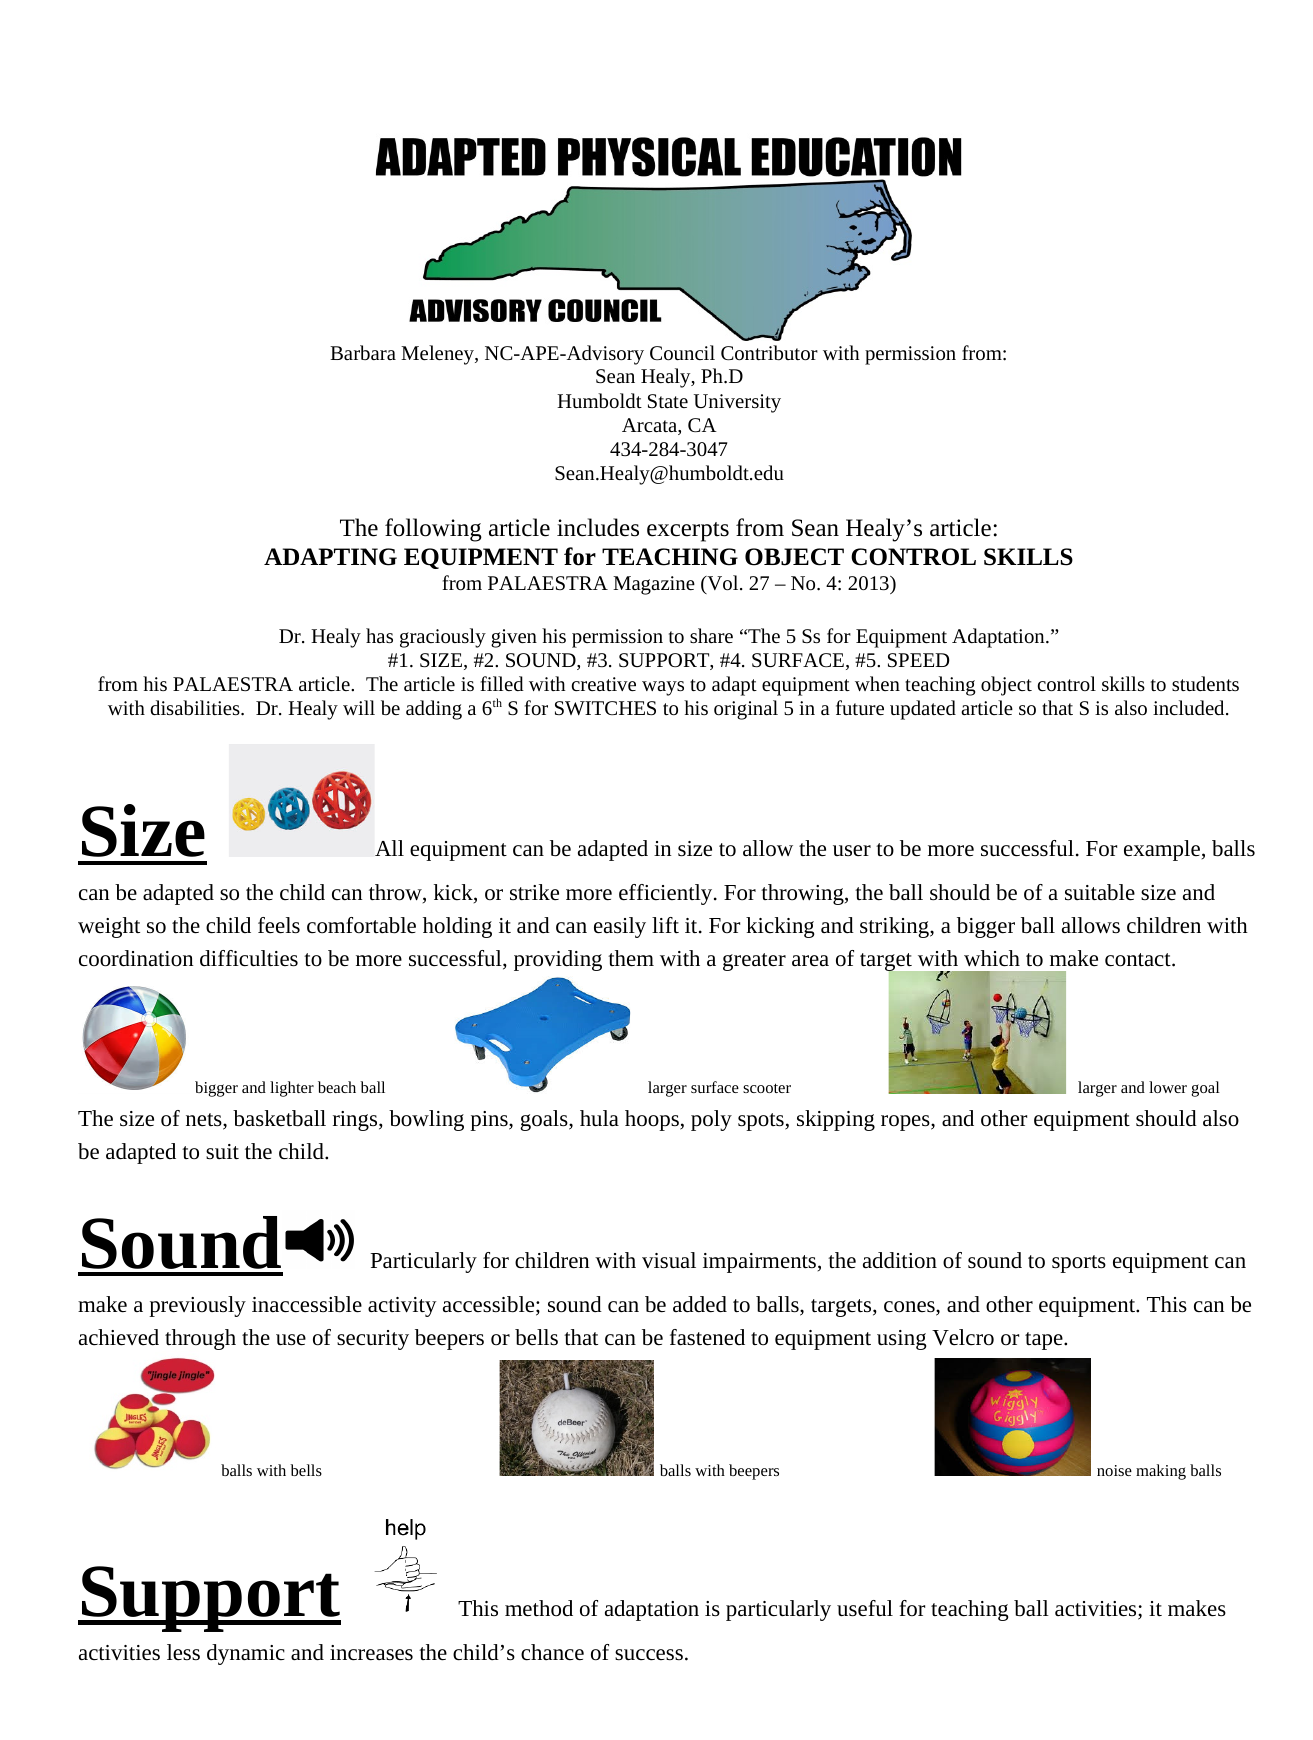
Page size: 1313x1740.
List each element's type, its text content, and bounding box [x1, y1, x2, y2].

picture [89, 1350, 216, 1476]
picture [454, 976, 631, 1094]
text from PALAESTRA Magazine (Vol. 27 – No. 4: 2013) [78, 571, 1260, 595]
picture [888, 971, 1067, 1094]
picture [499, 1360, 654, 1476]
picture [77, 982, 190, 1094]
text Humboldt State University Arcata, CA 434-284-3047 Sean.Healy@humboldt.edu [78, 388, 1260, 485]
text The following article includes excerpts from Sean Healy’s article: [78, 513, 1260, 542]
text Size All equipment can be adapted in size to allow the user to be more successful. For example, balls can be adapted so the child can throw, kick, or strike more efficiently. For throwing, the ball should be of a suitable size and weight so the child feels comfortable holding it and can easily lift it. For kicking and striking, a bigger ball allows children with coordination difficulties to be more successful, providing them with a greater area of target with which to make contact. bigger and lighter beach ball larger surface scooter larger and lower goal [78, 744, 1260, 1099]
text Sound Particularly for children with visual impairments, the addition of sound to sports equipment can make a previously inaccessible activity accessible; sound can be added to balls, targets, cones, and other equipment. This can be achieved through the use of security beepers or bells that can be fastened to equipment using Velcro or tape. [78, 1198, 1260, 1350]
picture [934, 1358, 1091, 1476]
text #1. SIZE, #2. SOUND, #3. SUPPORT, #4. SURFACE, #5. SPEED [78, 648, 1260, 672]
picture [375, 133, 963, 341]
text ADAPTING EQUIPMENT for TEACHING OBJECT CONTROL SKILLS [78, 542, 1260, 571]
picture [282, 1210, 355, 1269]
picture [355, 1513, 459, 1617]
text Support This method of adaptation is particularly useful for teaching ball activities; it makes activities less dynamic and increases the child’s chance of success. [78, 1513, 1260, 1665]
text The size of nets, basketball rings, bowling pins, goals, hula hoops, poly spots, skipping ropes, and other equipment should also be adapted to suit the child. [78, 1099, 1260, 1164]
text Barbara Meleney, NC-APE-Advisory Council Contributor with permission from: [78, 340, 1260, 364]
text Sean Healy, Ph.D [78, 364, 1260, 388]
text Dr. Healy has graciously given his permission to share “The 5 Ss for Equipment Adaptation.” [78, 624, 1260, 648]
picture [228, 744, 375, 857]
text from his PALAESTRA article. The article is filled with creative ways to adapt equipment when teaching object control skills to students with disabilities. Dr. Healy will be adding a 6th S for SWITCHES to his original 5 in a future updated article so that S is also included. [78, 672, 1260, 720]
